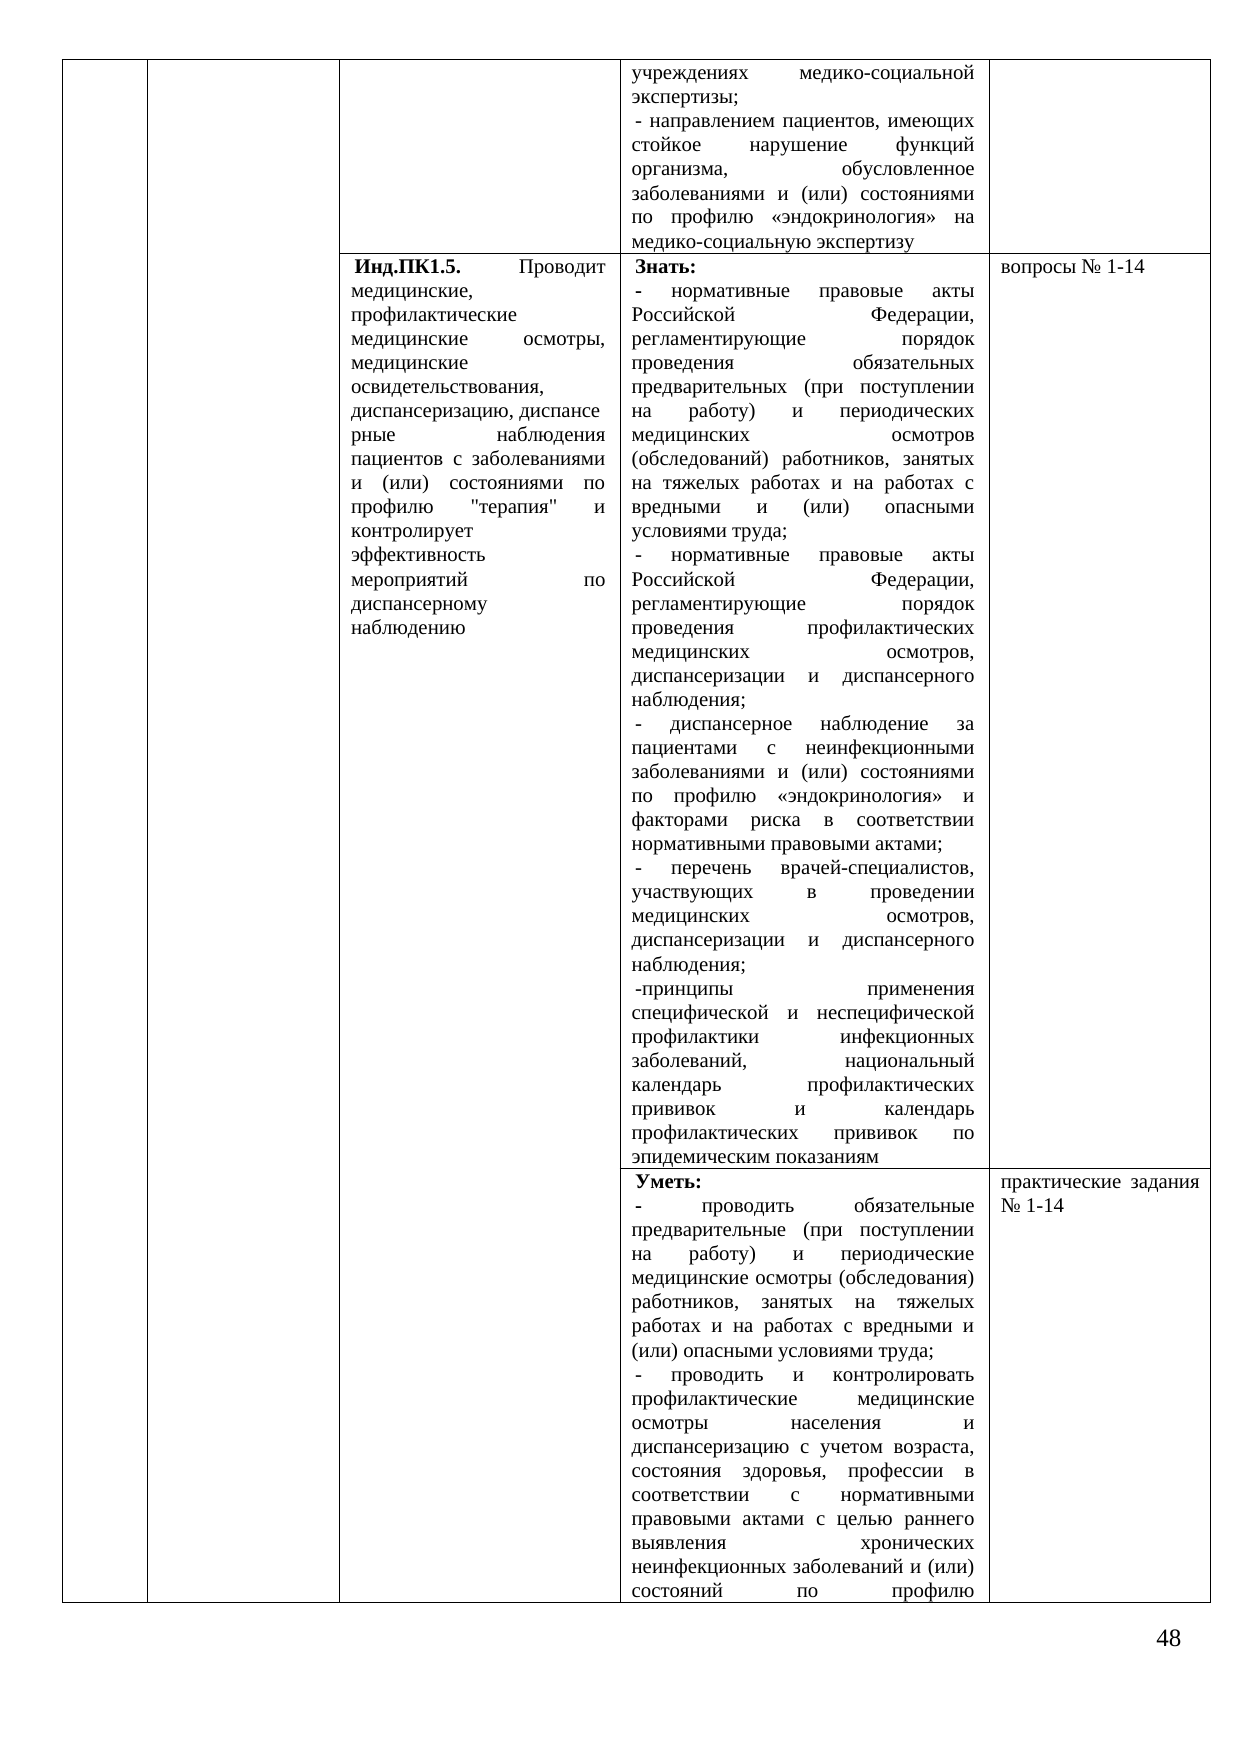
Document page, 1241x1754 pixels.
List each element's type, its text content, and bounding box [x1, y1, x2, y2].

table_cell Знать: - нормативные правовые акты Российской Федерации, регламентирующие порядок проведения обязательных предварительных (при поступлении на работу) и периодических медицинских осмотров (обследований) работников, занятых на тяжелых работах и на работах с вредными и (или) опасными условиями труда; - нормативные правовые акты Российской Федерации, регламентирующие порядок проведения профилактических медицинских осмотров, диспансеризации и диспансерного наблюдения; - диспансерное наблюдение за пациентами с неинфекционными заболеваниями и (или) состояниями по профилю «эндокринология» и факторами риска в соответствии нормативными правовыми актами; - перечень врачей-специалистов, участвующих в проведении медицинских осмотров, диспансеризации и диспансерного наблюдения; -принципы применения специфической и неспецифической профилактики инфекционных заболеваний, национальный календарь профилактических прививок и календарь профилактических прививок по эпидемическим показаниям [621, 254, 989, 1168]
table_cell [621, 1169, 989, 1602]
table_cell Инд.ПК1.5. Проводит медицинские, профилактические медицинские осмотры, медицинские освидетельствования, диспансеризацию, диспансерные наблюдения пациентов с заболеваниями и (или) состояниями по профилю "терапия" и контролирует эффективность мероприятий по диспансерному наблюдению [340, 254, 620, 1602]
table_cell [990, 60, 1210, 253]
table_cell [621, 60, 989, 253]
table_cell вопросы № 1-14 [990, 254, 1210, 1168]
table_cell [990, 1169, 1210, 1602]
